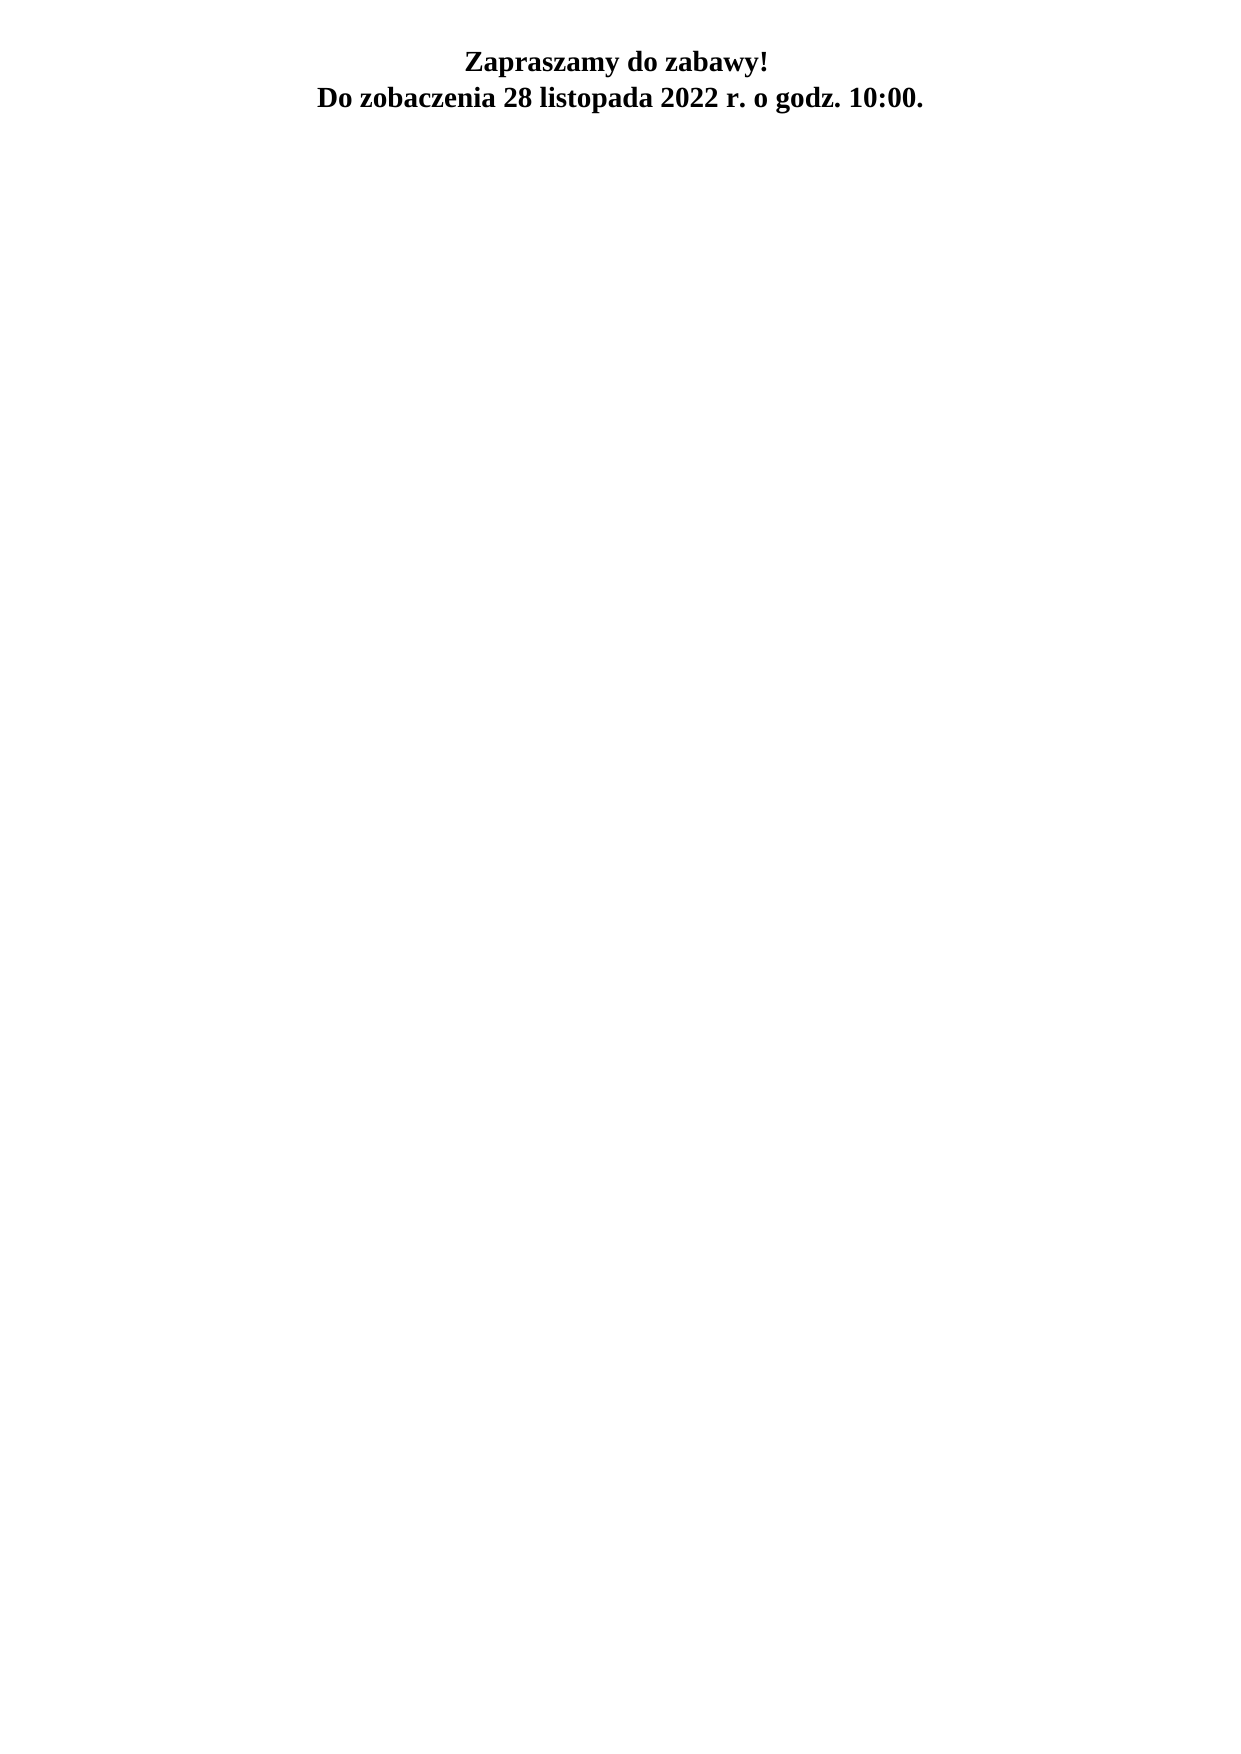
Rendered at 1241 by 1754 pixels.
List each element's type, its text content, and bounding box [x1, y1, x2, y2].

text Zapraszamy do zabawy! Do zobaczenia 28 listopada 2022 r. o godz. 10:00. [148, 44, 1093, 114]
